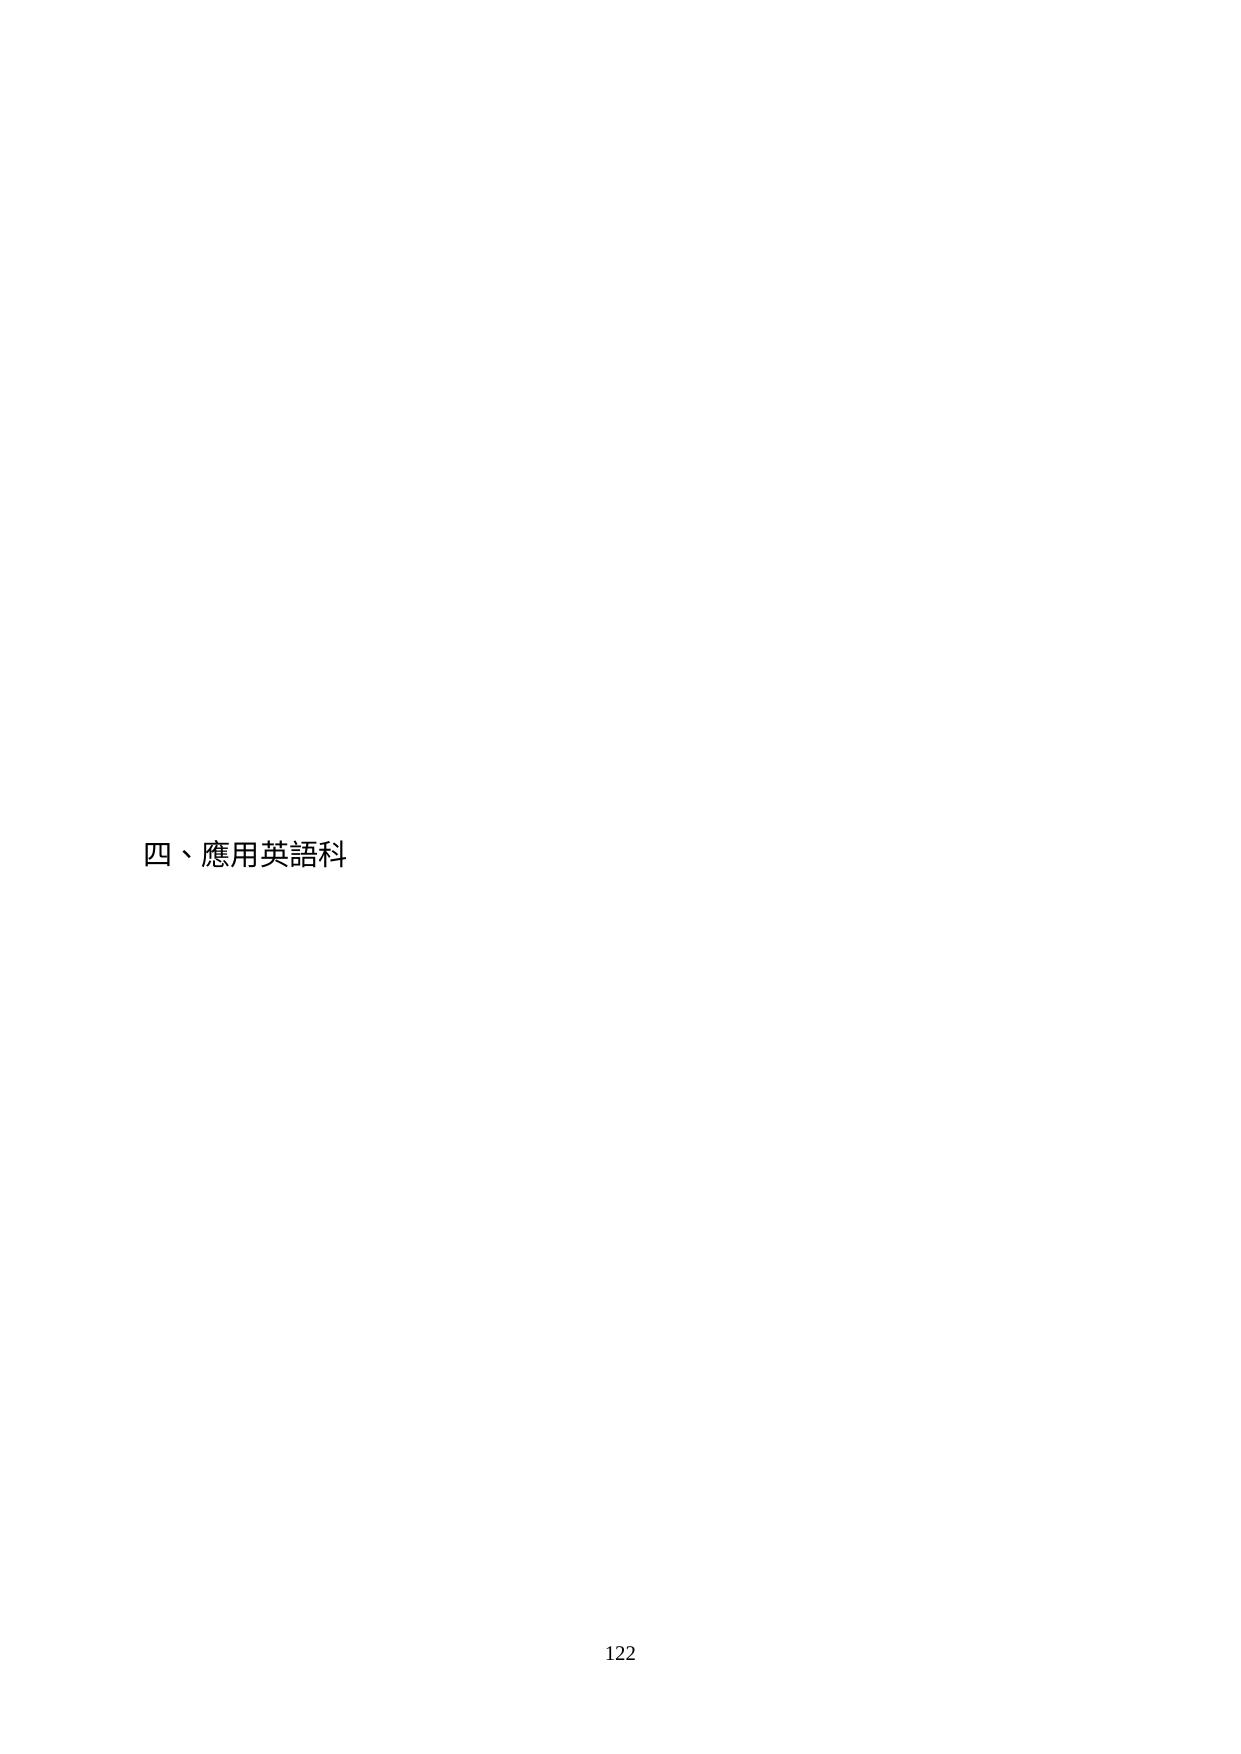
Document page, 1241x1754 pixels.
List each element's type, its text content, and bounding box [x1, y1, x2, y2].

text 四、應用英語科 [143, 832, 1122, 874]
